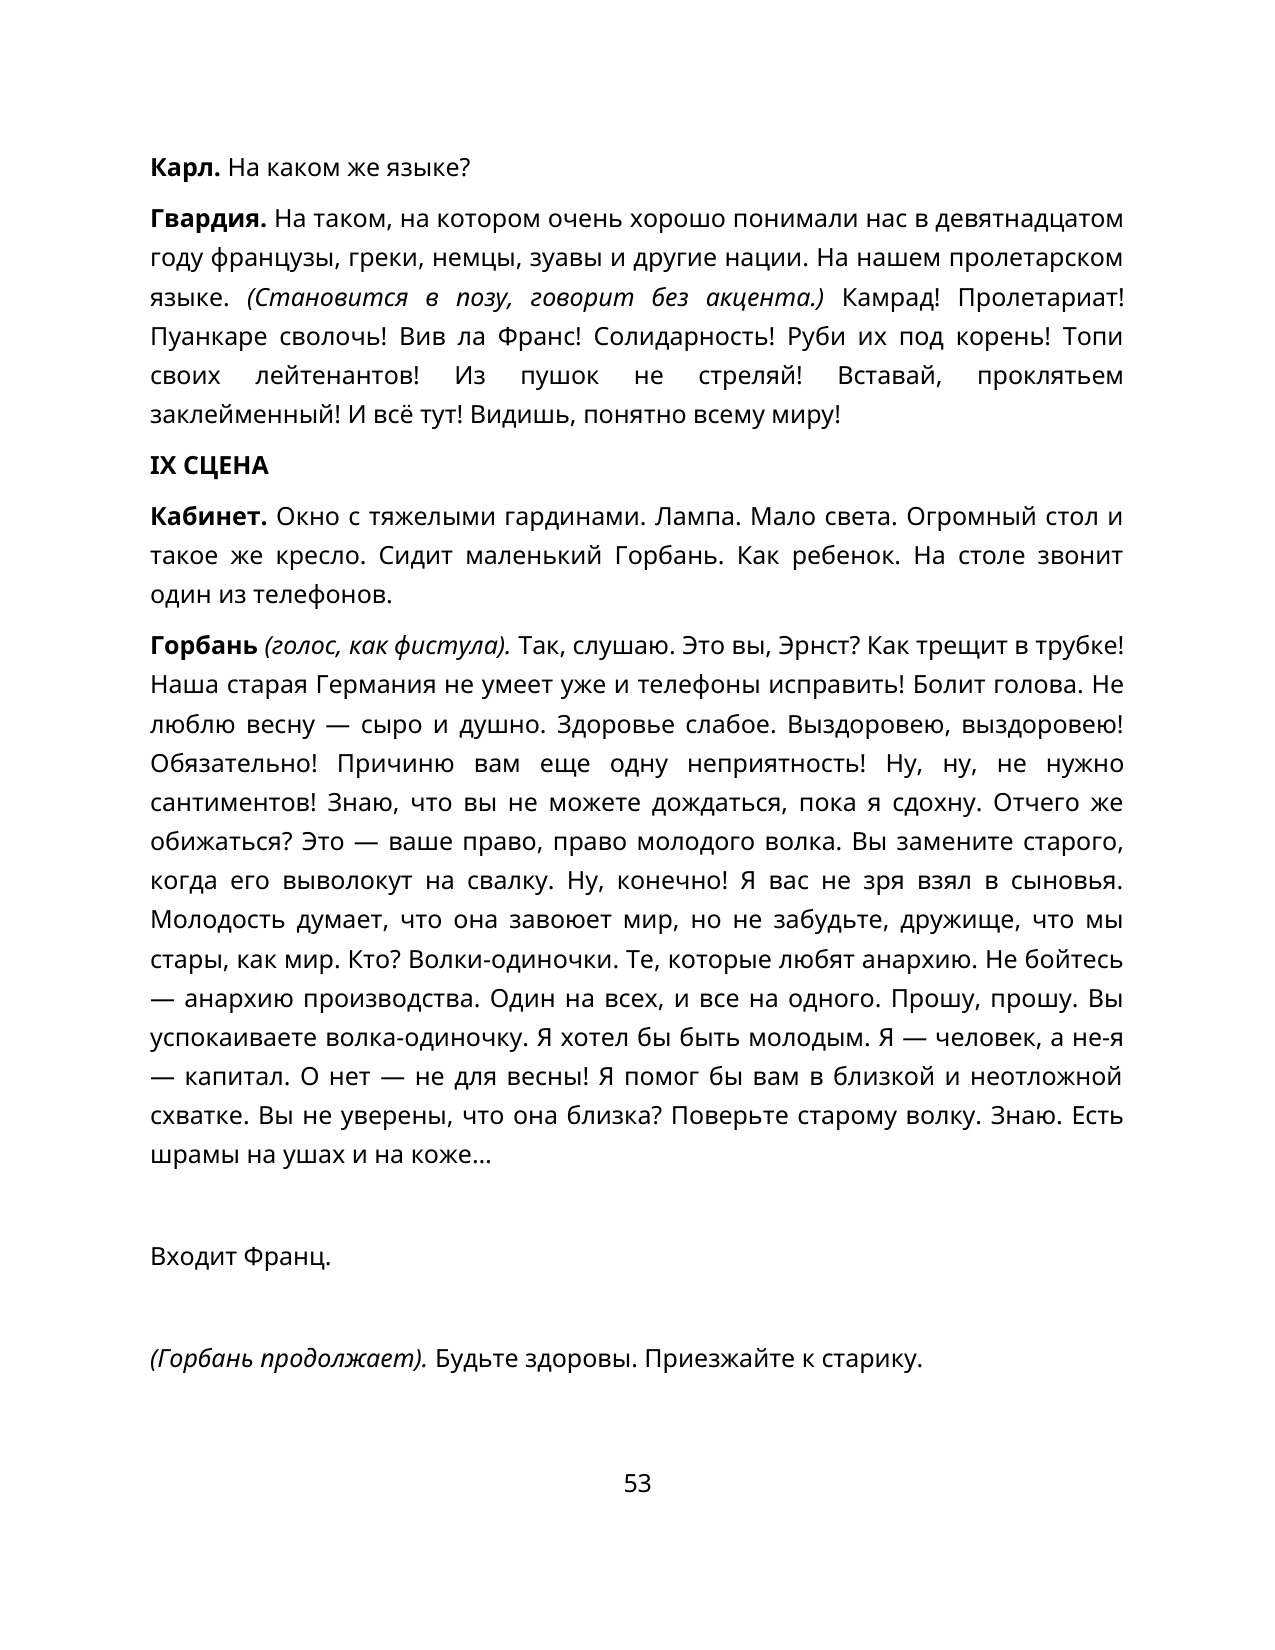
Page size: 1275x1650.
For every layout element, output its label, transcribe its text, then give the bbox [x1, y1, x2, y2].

text Карл. На каком же языке? [150, 150, 1125, 184]
text (Горбань продолжает). Будьте здоровы. Приезжайте к старику. [150, 1341, 1125, 1375]
text Входит Франц. [150, 1239, 1125, 1273]
subtitle IX СЦЕНА [150, 448, 1125, 482]
text Кабинет. Окно с тяжелыми гардинами. Лампа. Мало света. Огромный стол и такое же кресло. Сидит маленький Горбань. Как ребенок. На столе звонит один из телефонов. [150, 499, 1125, 611]
text Горбань (голос, как фистула). Так, слушаю. Это вы, Эрнст? Как трещит в трубке! Наша старая Германия не умеет уже и телефоны исправить! Болит голова. Не люблю весну — сыро и душно. Здоровье слабое. Выздоровею, выздоровею! Обязательно! Причиню вам еще одну неприятность! Ну, ну, не нужно сантиментов! Знаю, что вы не можете дождаться, пока я сдохну. Отчего же обижаться? Это — ваше право, право молодого волка. Вы замените старого, когда его выволокут на свалку. Ну, конечно! Я вас не зря взял в сыновья. Молодость думает, что она завоюет мир, но не забудьте, дружище, что мы стары, как мир. Кто? Волки-одиночки. Те, которые любят анархию. Не бойтесь — анархию производства. Один на всех, и все на одного. Прошу, прошу. Вы успокаиваете волка-одиночку. Я хотел бы быть молодым. Я — человек, а не-я — капитал. О нет — не для весны! Я помог бы вам в близкой и неотложной схватке. Вы не уверены, что она близка? Поверьте старому волку. Знаю. Есть шрамы на ушах и на коже… [150, 628, 1125, 1171]
text Гвардия. На таком, на котором очень хорошо понимали нас в девятнадцатом году французы, греки, немцы, зуавы и другие нации. На нашем пролетарском языке. (Становится в позу, говорит без акцента.) Камрад! Пролетариат! Пуанкаре сволочь! Вив ла Франс! Солидарность! Руби их под корень! Топи своих лейтенантов! Из пушок не стреляй! Вставай, проклятьем заклейменный! И всё тут! Видишь, понятно всему миру! [150, 201, 1125, 431]
